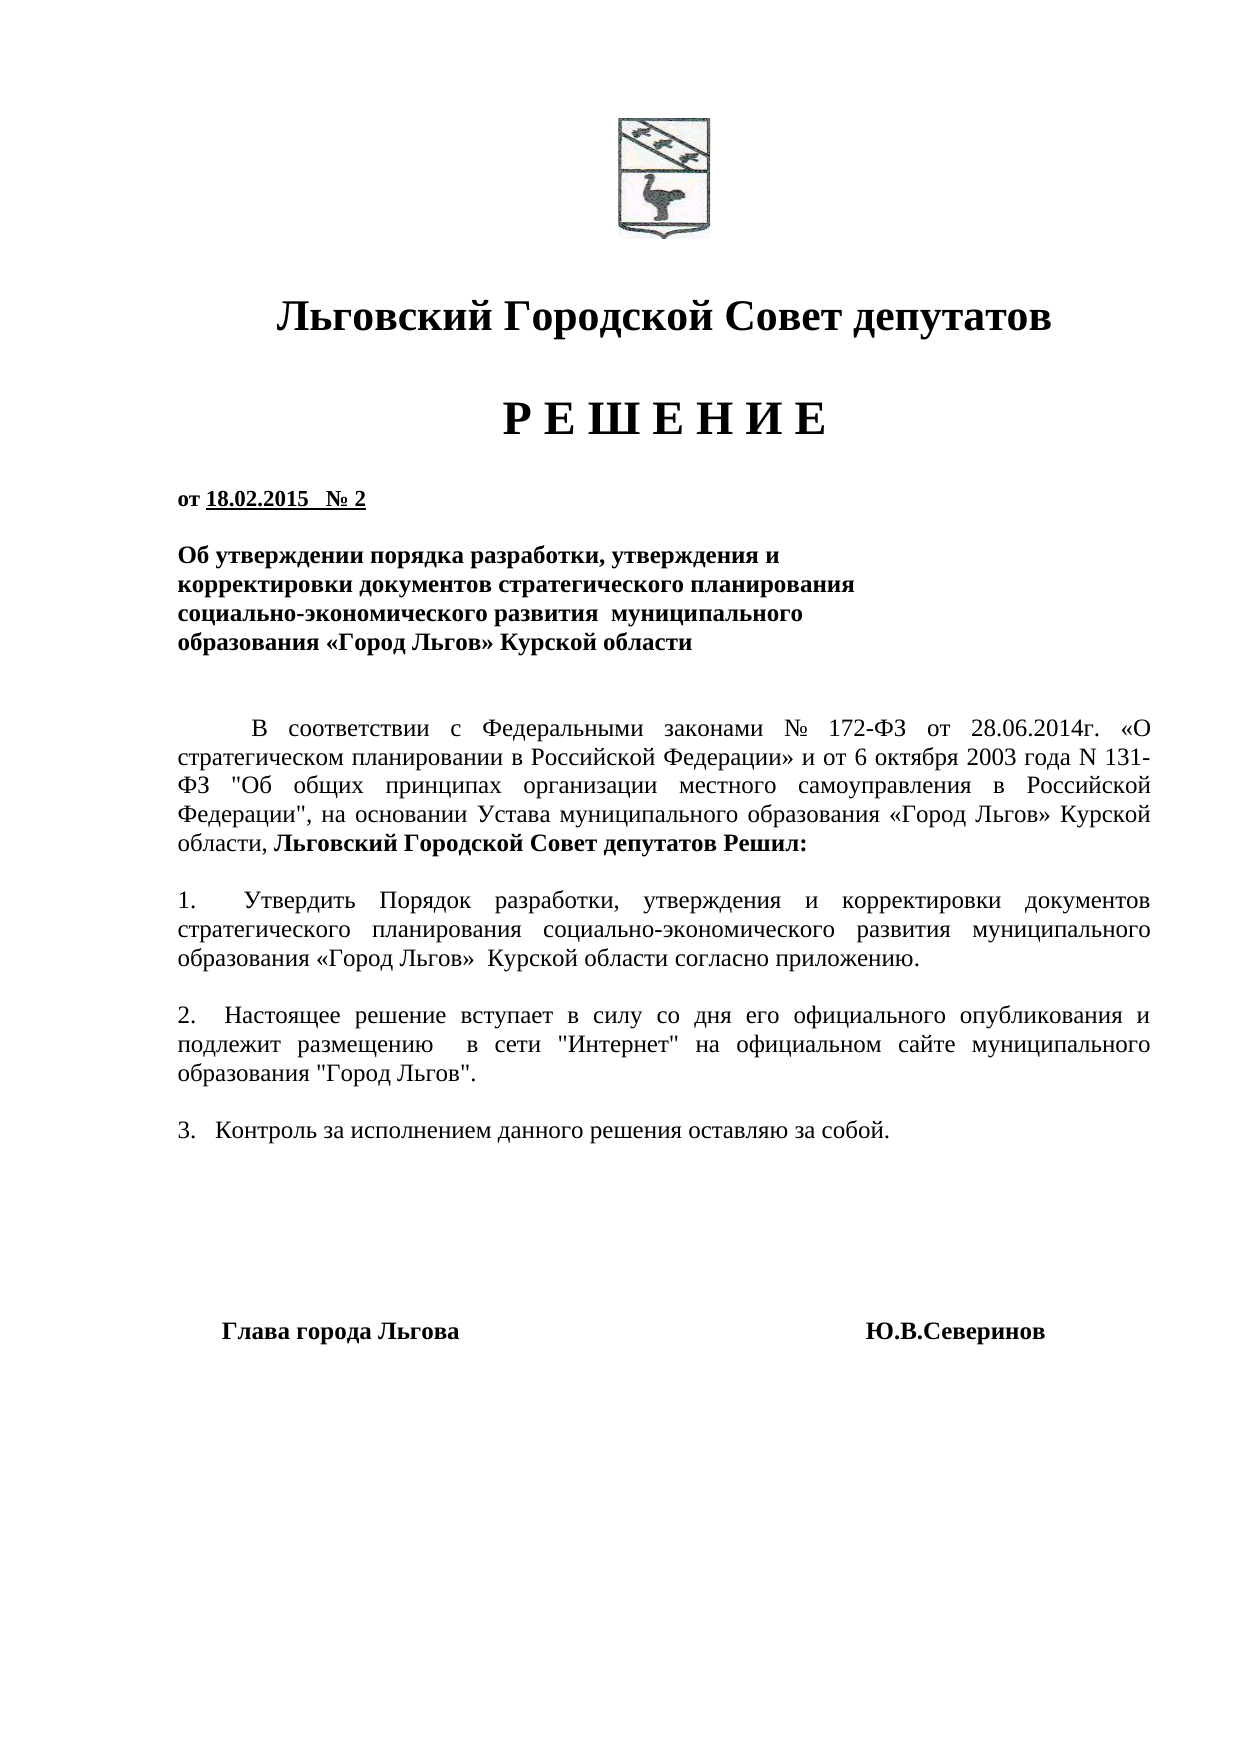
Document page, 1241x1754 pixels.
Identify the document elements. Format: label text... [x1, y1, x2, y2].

text социально-экономического развития муниципального [177, 598, 1152, 627]
picture [618, 118, 711, 239]
text В соответствии с Федеральными законами № 172-ФЗ от 28.06.2014г. «О стратегическом планировании в Российской Федерации» и от 6 октября 2003 года N 131-ФЗ "Об общих принципах организации местного самоуправления в Российской Федерации", на основании Устава муниципального образования «Город Льгов» Курской области, Льговский Городской Совет депутатов Решил: [177, 713, 1152, 857]
text 3. Контроль за исполнением данного решения оставляю за собой. [177, 1116, 1152, 1201]
text 1. Утвердить Порядок разработки, утверждения и корректировки документов стратегического планирования социально-экономического развития муниципального образования «Город Льгов» Курской области согласно приложению. [177, 886, 1152, 972]
text 2. Настоящее решение вступает в силу со дня его официального опубликования и подлежит размещению в сети "Интернет" на официальном сайте муниципального образования "Город Льгов". [177, 1001, 1152, 1087]
subtitle Р Е Ш Е Н И Е [177, 390, 1152, 445]
subtitle Льговский Городской Совет депутатов [177, 289, 1152, 339]
text Глава города Льгова Ю.В.Северинов [177, 1316, 1152, 1345]
text корректировки документов стратегического планирования [177, 569, 1152, 598]
text от 18.02.2015 № 2 [177, 486, 1152, 512]
text Об утверждении порядка разработки, утверждения и [177, 541, 1152, 569]
text образования «Город Льгов» Курской области [177, 627, 1152, 656]
